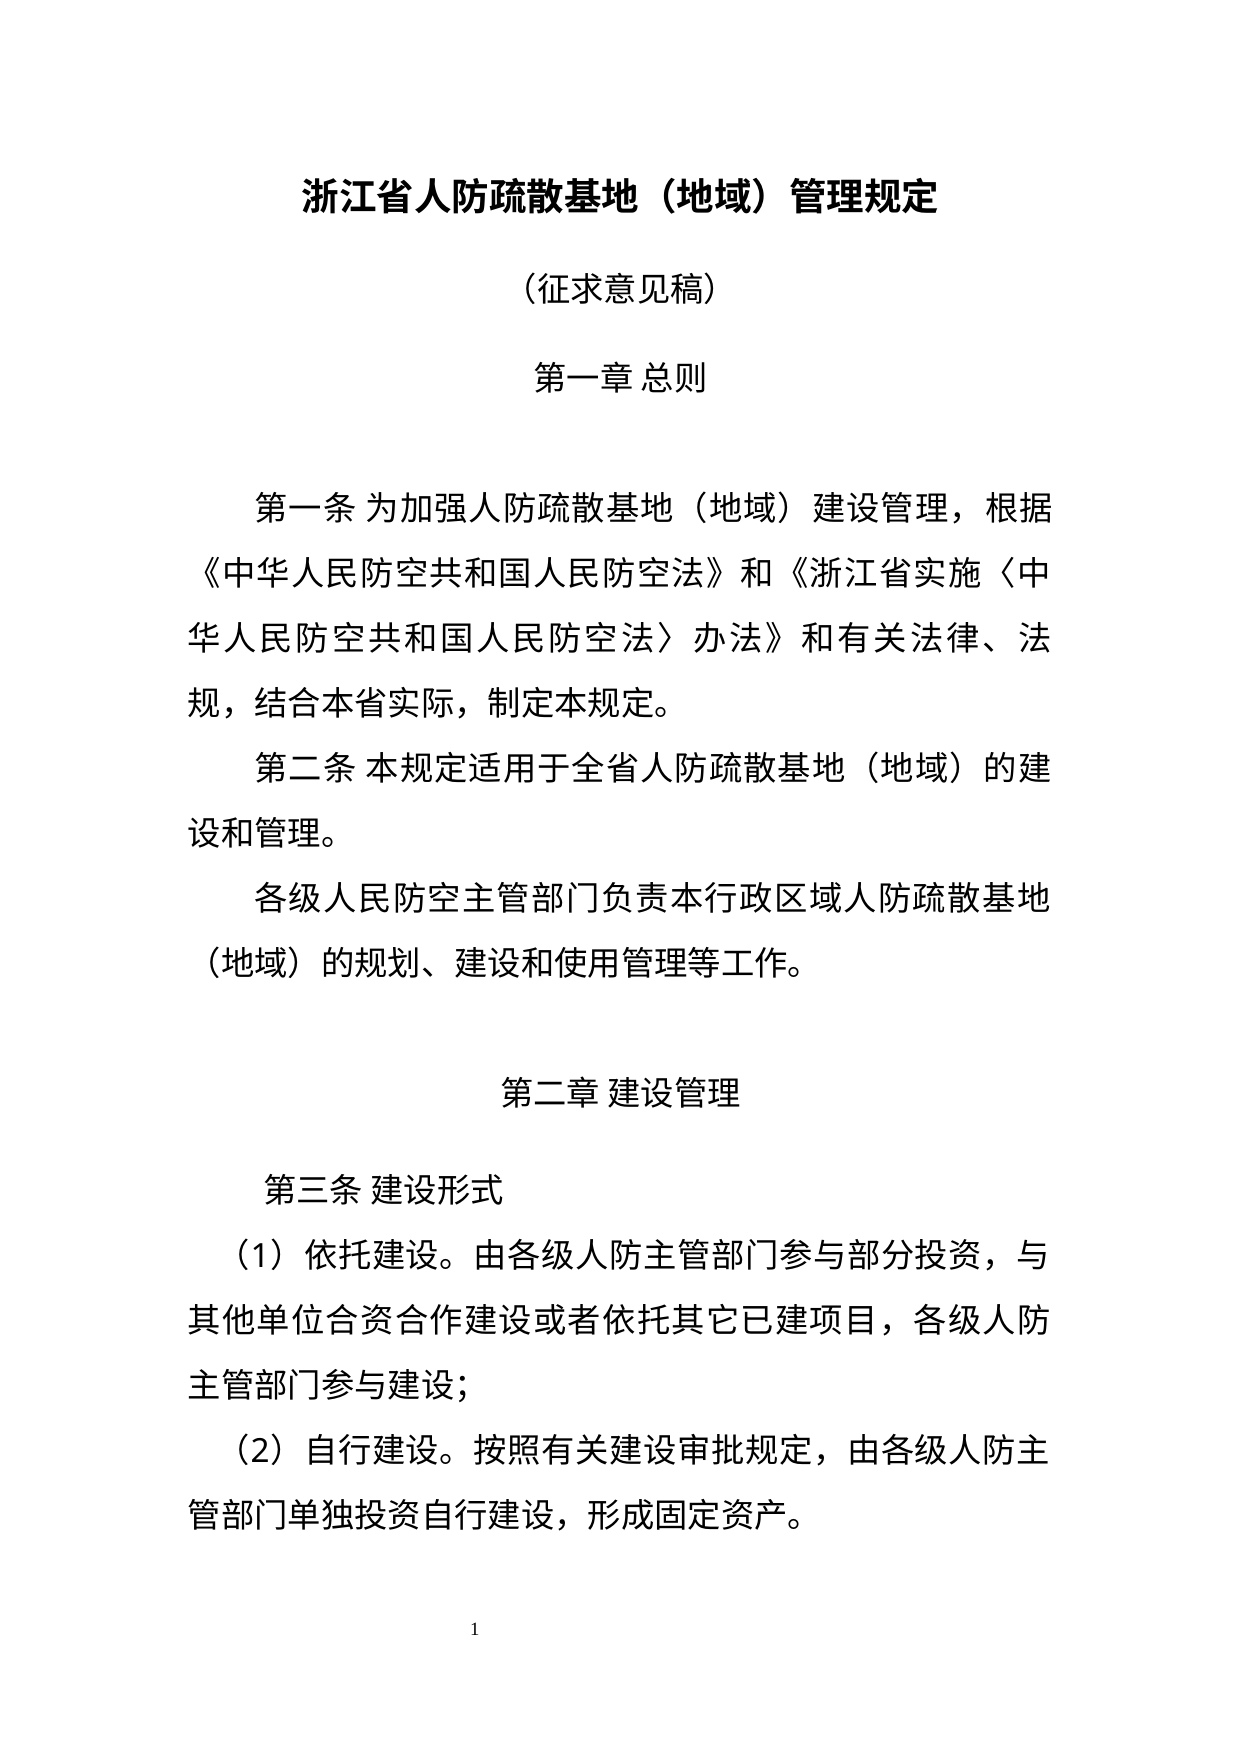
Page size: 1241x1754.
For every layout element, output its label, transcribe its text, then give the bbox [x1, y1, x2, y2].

text （1）依托建设。由各级人防主管部门参与部分投资，与其他单位合资合作建设或者依托其它已建项目，各级人防主管部门参与建设； [187, 1221, 1053, 1416]
text 第二条 本规定适用于全省人防疏散基地（地域）的建设和管理。 [187, 733, 1053, 863]
text 第一章 总则 [187, 343, 1053, 408]
text 浙江省人防疏散基地（地域）管理规定 [187, 162, 1053, 227]
text （2）自行建设。按照有关建设审批规定，由各级人防主管部门单独投资自行建设，形成固定资产。 [187, 1416, 1053, 1546]
text 第三条 建设形式 [187, 1156, 1053, 1221]
text （征求意见稿） [187, 254, 1053, 319]
text 各级人民防空主管部门负责本行政区域人防疏散基地（地域）的规划、建设和使用管理等工作。 [187, 863, 1053, 993]
text 第二章 建设管理 [187, 1058, 1053, 1123]
text 第一条 为加强人防疏散基地（地域）建设管理，根据《中华人民防空共和国人民防空法》和《浙江省实施〈中华人民防空共和国人民防空法〉办法》和有关法律、法规，结合本省实际，制定本规定。 [187, 473, 1053, 733]
